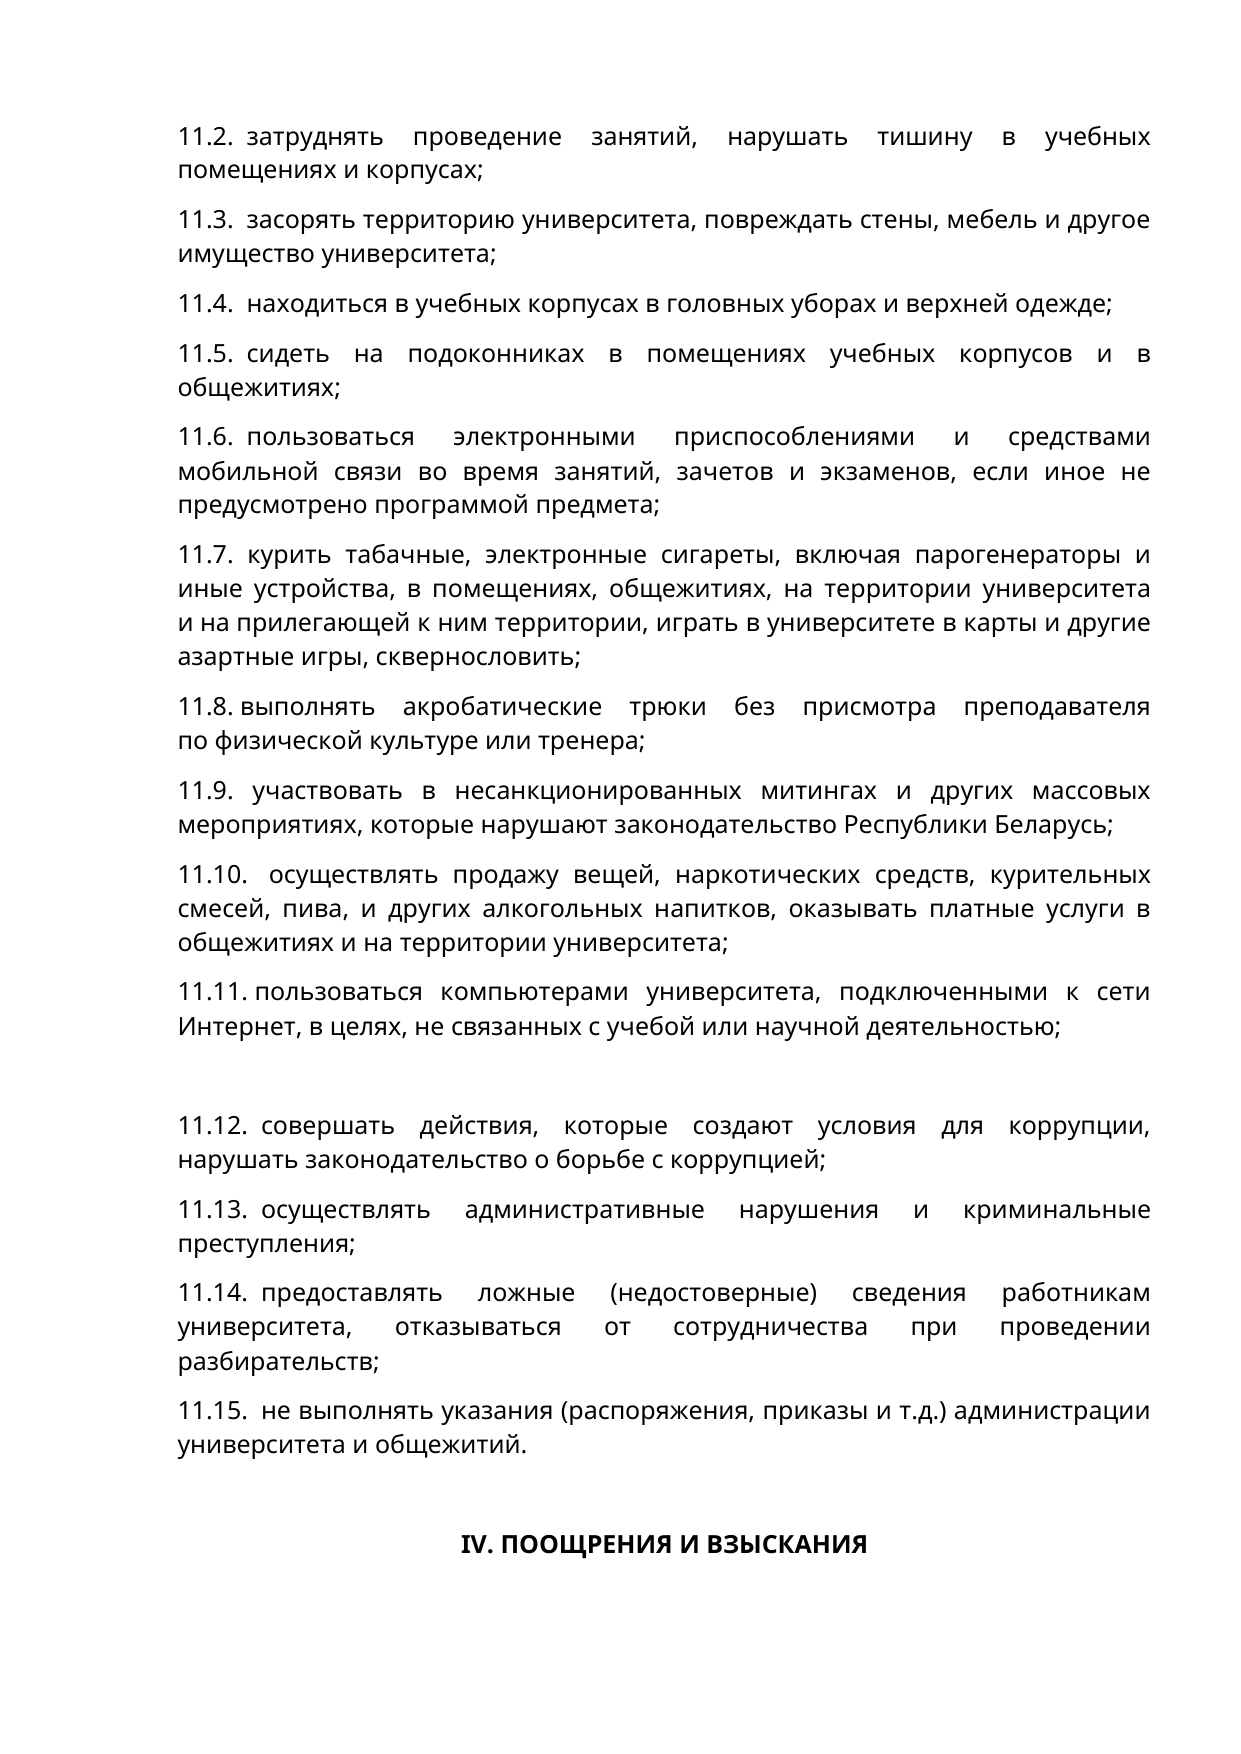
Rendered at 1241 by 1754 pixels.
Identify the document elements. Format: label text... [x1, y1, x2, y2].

text 11.2. затруднять проведение занятий, нарушать тишину в учебных помещениях и корпусах; [177, 118, 1152, 186]
text IV. ПООЩРЕНИЯ И ВЗЫСКАНИЯ [177, 1526, 1152, 1560]
text 11.15. не выполнять указания (распоряжения, приказы и т.д.) администрации университета и общежитий. [177, 1393, 1152, 1461]
text 11.10. осуществлять продажу вещей, наркотических средств, курительных смесей, пива, и других алкогольных напитков, оказывать платные услуги в общежитиях и на территории университета; [177, 856, 1152, 958]
text 11.9. участвовать в несанкционированных митингах и других массовых мероприятиях, которые нарушают законодательство Республики Беларусь; [177, 772, 1152, 841]
text 11.7. курить табачные, электронные сигареты, включая парогенераторы и иные устройства, в помещениях, общежитиях, на территории университета и на прилегающей к ним территории, играть в университете в карты и другие азартные игры, сквернословить; [177, 537, 1152, 673]
text 11.8. выполнять акробатические трюки без присмотра преподавателя по физической культуре или тренера; [177, 689, 1152, 757]
text 11.12. совершать действия, которые создают условия для коррупции, нарушать законодательство о борьбе с коррупцией; [177, 1107, 1152, 1176]
text 11.5. сидеть на подоконниках в помещениях учебных корпусов и в общежитиях; [177, 335, 1152, 403]
text 11.11. пользоваться компьютерами университета, подключенными к сети Интернет, в целях, не связанных с учебой или научной деятельностью; [177, 974, 1152, 1042]
text 11.14. предоставлять ложные (недостоверные) сведения работникам университета, отказываться от сотрудничества при проведении разбирательств; [177, 1275, 1152, 1377]
text 11.13. осуществлять административные нарушения и криминальные преступления; [177, 1191, 1152, 1259]
text 11.3. засорять территорию университета, повреждать стены, мебель и другое имущество университета; [177, 202, 1152, 270]
text 11.6. пользоваться электронными приспособлениями и средствами мобильной связи во время занятий, зачетов и экзаменов, если иное не предусмотрено программой предмета; [177, 419, 1152, 521]
text 11.4. находиться в учебных корпусах в головных уборах и верхней одежде; [177, 286, 1152, 320]
